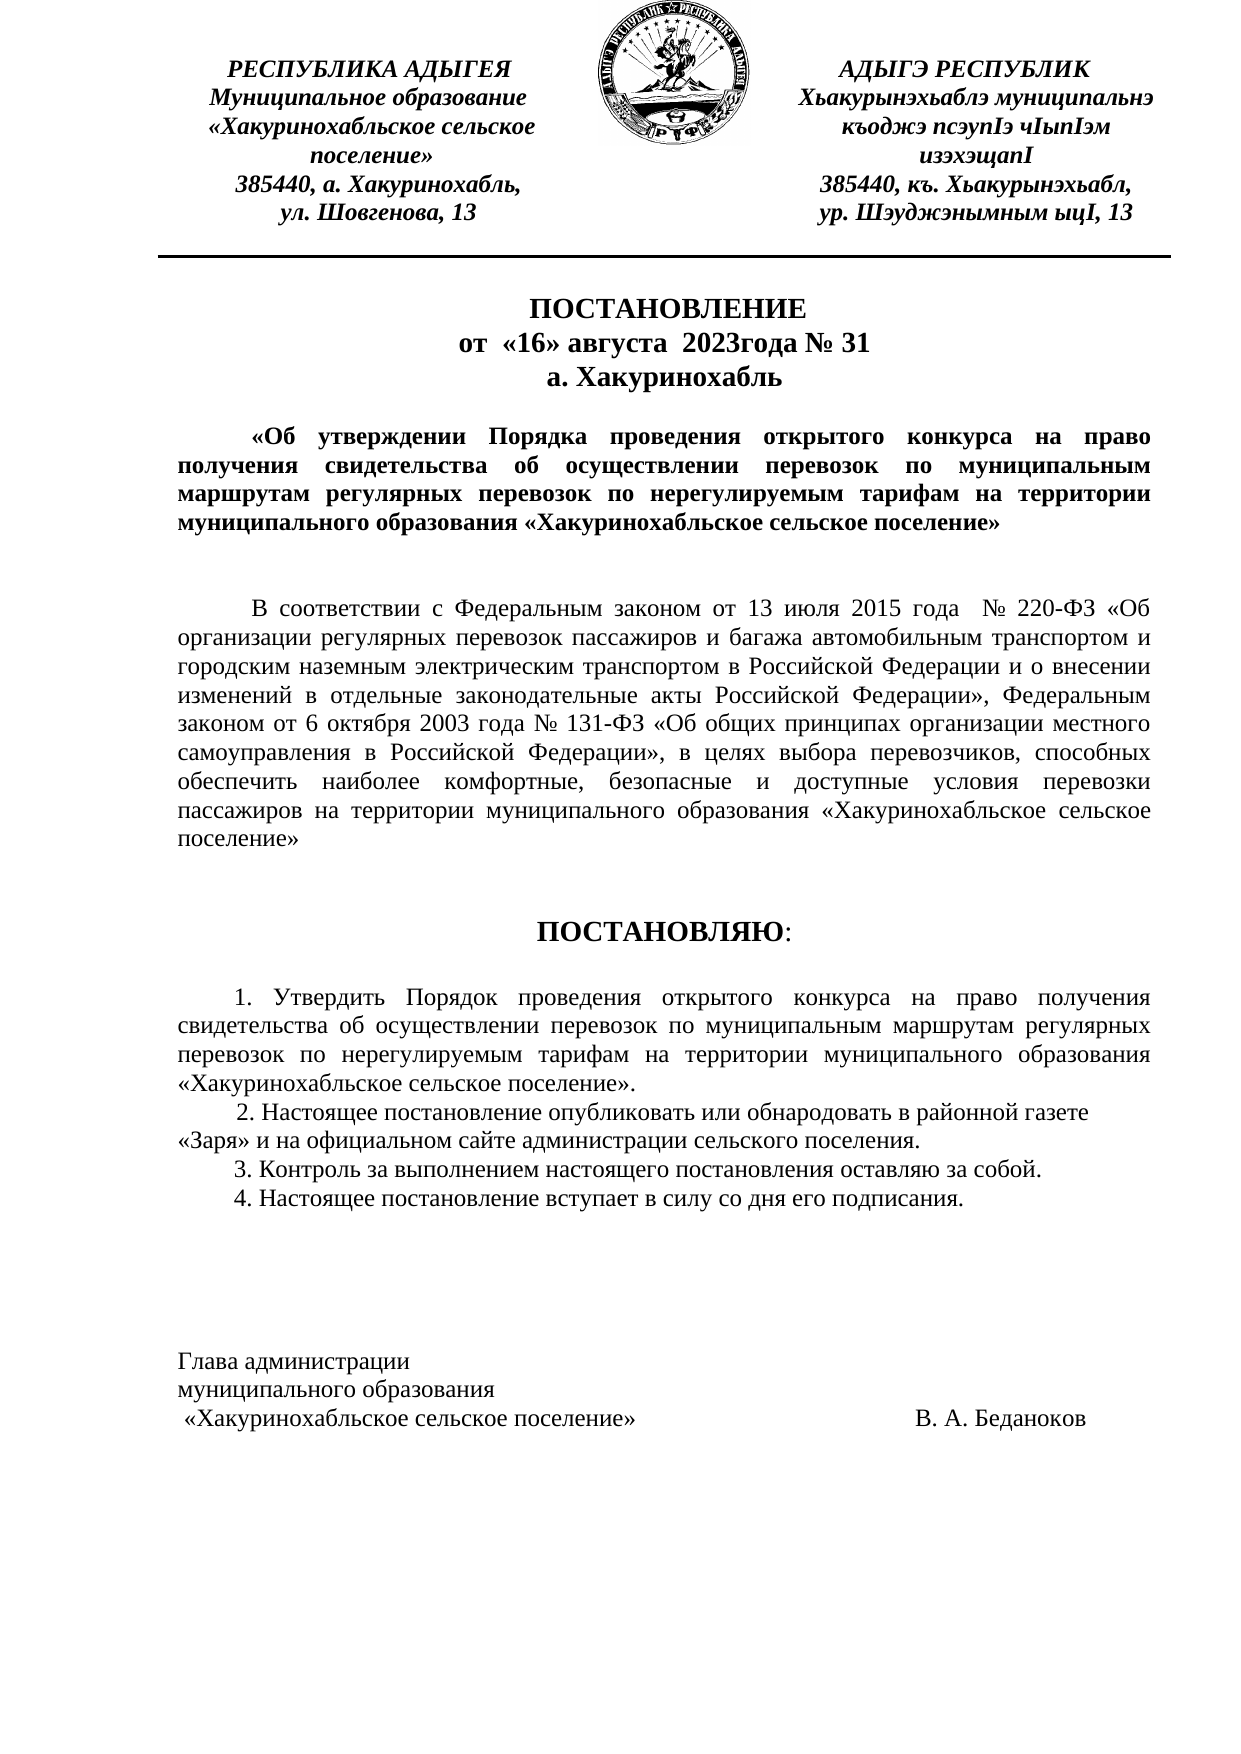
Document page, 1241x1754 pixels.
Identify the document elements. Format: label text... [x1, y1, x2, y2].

text от «16» августа 2023года № 31 [177, 325, 1152, 359]
text 2. Настоящее постановление опубликовать или обнародовать в районной газете «Заря» и на официальном сайте администрации сельского поселения. [177, 1097, 1152, 1154]
table_header [586, 0, 763, 255]
text «Об утверждении Порядка проведения открытого конкурса на право получения свидетельства об осуществлении перевозок по муниципальным маршрутам регулярных перевозок по нерегулируемым тарифам на территории муниципального образования «Хакуринохабльское сельское поселение» [177, 421, 1152, 536]
text муниципального образования [177, 1374, 1152, 1403]
text 1. Утвердить Порядок проведения открытого конкурса на право получения свидетельства об осуществлении перевозок по муниципальным маршрутам регулярных перевозок по нерегулируемым тарифам на территории муниципального образования «Хакуринохабльское сельское поселение». [177, 982, 1152, 1097]
text ПОСТАНОВЛЯЮ: [177, 914, 1152, 948]
text ПОСТАНОВЛЕНИЕ [177, 292, 1152, 325]
table_header РЕСПУБЛИКА АДЫГЕЯ Муниципальное образование «Хакуринохабльское сельское поселение» 385440, а. Хакуринохабль, ул. Шовгенова, 13 [158, 0, 586, 255]
text В соответствии с Федеральным законом от 13 июля 2015 года № 220-ФЗ «Об организации регулярных перевозок пассажиров и багажа автомобильным транспортом и городским наземным электрическим транспортом в Российской Федерации и о внесении изменений в отдельные законодательные акты Российской Федерации», Федеральным законом от 6 октября 2003 года № 131-ФЗ «Об общих принципах организации местного самоуправления в Российской Федерации», в целях выбора перевозчиков, способных обеспечить наиболее комфортные, безопасные и доступные условия перевозки пассажиров на территории муниципального образования «Хакуринохабльское сельское поселение» [177, 593, 1152, 852]
picture [597, 0, 751, 146]
table_header АДЫГЭ РЕСПУБЛИК Хьакурынэхьаблэ муниципальнэ къоджэ псэупIэ чIыпIэм изэхэщапI 385440, къ. Хьакурынэхьабл, ур. Шэуджэнымным ыцI, 13 [763, 0, 1171, 255]
text 4. Настоящее постановление вступает в силу со дня его подписания. [177, 1183, 1152, 1212]
text Глава администрации [177, 1346, 1152, 1374]
text «Хакуринохабльское сельское поселение» В. А. Беданоков [177, 1403, 1152, 1432]
text а. Хакуринохабль [177, 359, 1152, 392]
text 3. Контроль за выполнением настоящего постановления оставляю за собой. [177, 1154, 1152, 1183]
